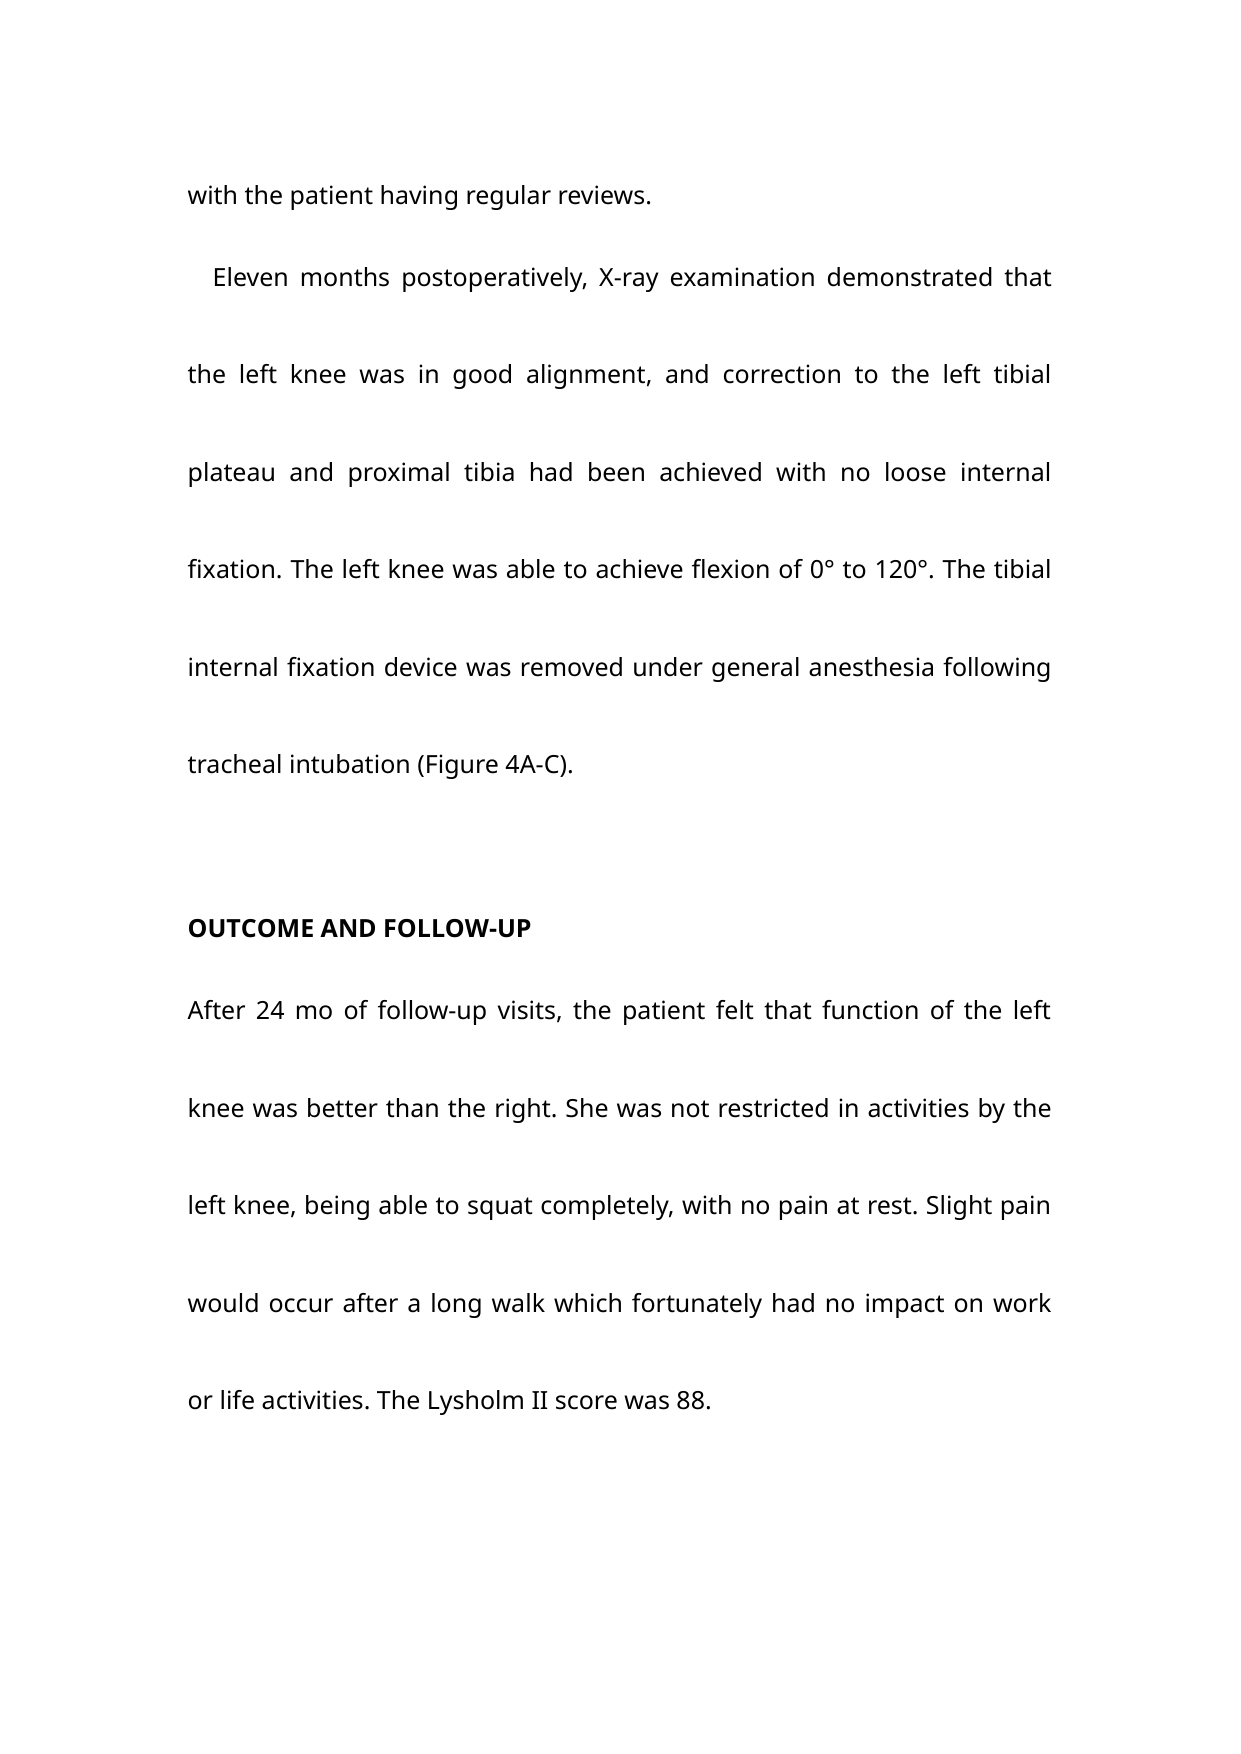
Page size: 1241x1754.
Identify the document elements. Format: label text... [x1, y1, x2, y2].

text After 24 mo of follow-up visits, the patient felt that function of the left knee was better than the right. She was not restricted in activities by the left knee, being able to squat completely, with no pain at rest. Slight pain would occur after a long walk which fortunately had no impact on work or life activities. The Lysholm II score was 88. [187, 977, 1053, 1432]
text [187, 162, 1053, 227]
text OUTCOME AND FOLLOW-UP [187, 895, 1053, 960]
text Eleven months postoperatively, X-ray examination demonstrated that the left knee was in good alignment, and correction to the left tibial plateau and proximal tibia had been achieved with no loose internal fixation. The left knee was able to achieve flexion of 0° to 120°. The tibial internal fixation device was removed under general anesthesia following tracheal intubation (Figure 4A-C). [187, 244, 1053, 796]
